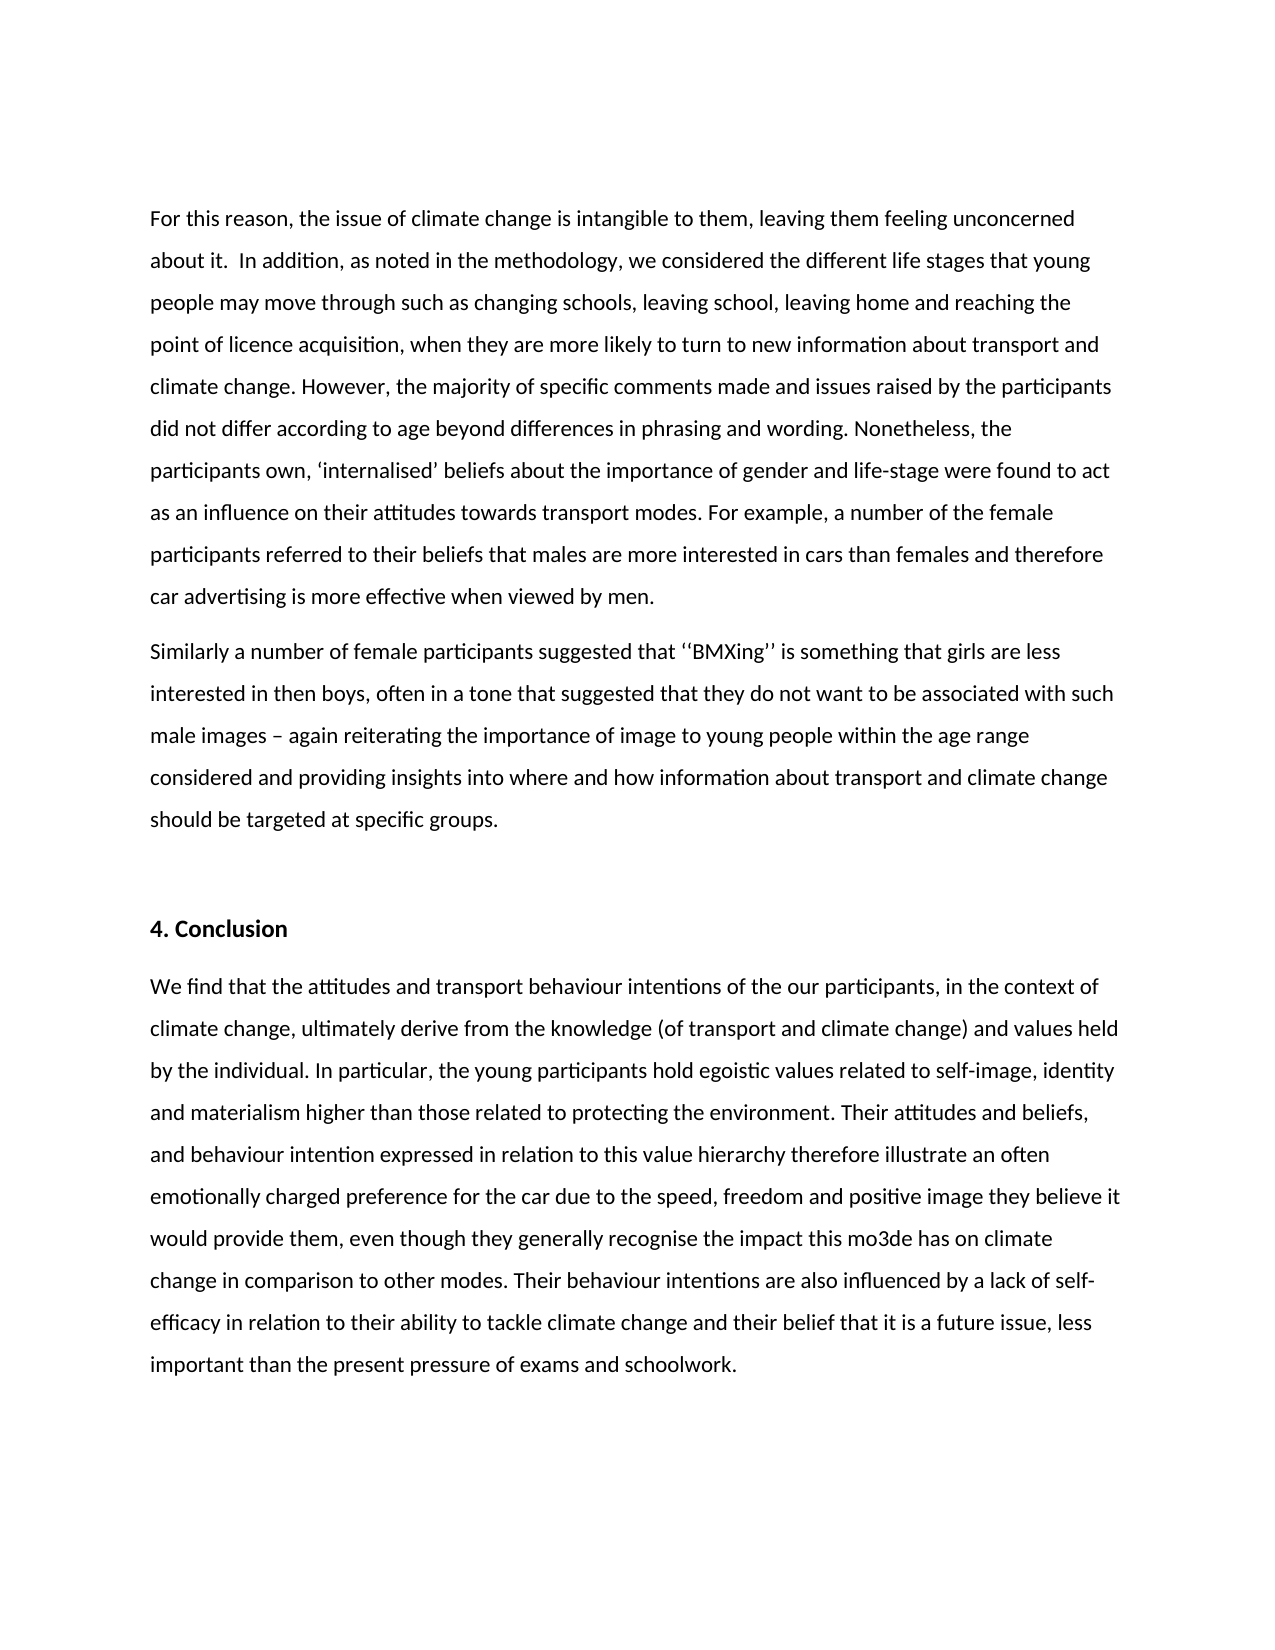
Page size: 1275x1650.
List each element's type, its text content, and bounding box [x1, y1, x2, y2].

text We find that the attitudes and transport behaviour intentions of the our participants, in the context of climate change, ultimately derive from the knowledge (of transport and climate change) and values held by the individual. In particular, the young participants hold egoistic values related to self-image, identity and materialism higher than those related to protecting the environment. Their attitudes and beliefs, and behaviour intention expressed in relation to this value hierarchy therefore illustrate an often emotionally charged preference for the car due to the speed, freedom and positive image they believe it would provide them, even though they generally recognise the impact this mo3de has on climate change in comparison to other modes. Their behaviour intentions are also influenced by a lack of self-efficacy in relation to their ability to tackle climate change and their belief that it is a future issue, less important than the present pressure of exams and schoolwork. [150, 972, 1125, 1378]
text Similarly a number of female participants suggested that ‘‘BMXing’’ is something that girls are less interested in then boys, often in a tone that suggested that they do not want to be associated with such male images – again reiterating the importance of image to young people within the age range considered and providing insights into where and how information about transport and climate change should be targeted at specific groups. [150, 637, 1125, 833]
text 4. Conclusion [150, 914, 1125, 944]
text For this reason, the issue of climate change is intangible to them, leaving them feeling unconcerned about it. In addition, as noted in the methodology, we considered the different life stages that young people may move through such as changing schools, leaving school, leaving home and reaching the point of licence acquisition, when they are more likely to turn to new information about transport and climate change. However, the majority of specific comments made and issues raised by the participants did not differ according to age beyond differences in phrasing and wording. Nonetheless, the participants own, ‘internalised’ beliefs about the importance of gender and life-stage were found to act as an influence on their attitudes towards transport modes. For example, a number of the female participants referred to their beliefs that males are more interested in cars than females and therefore car advertising is more effective when viewed by men. [150, 204, 1125, 610]
